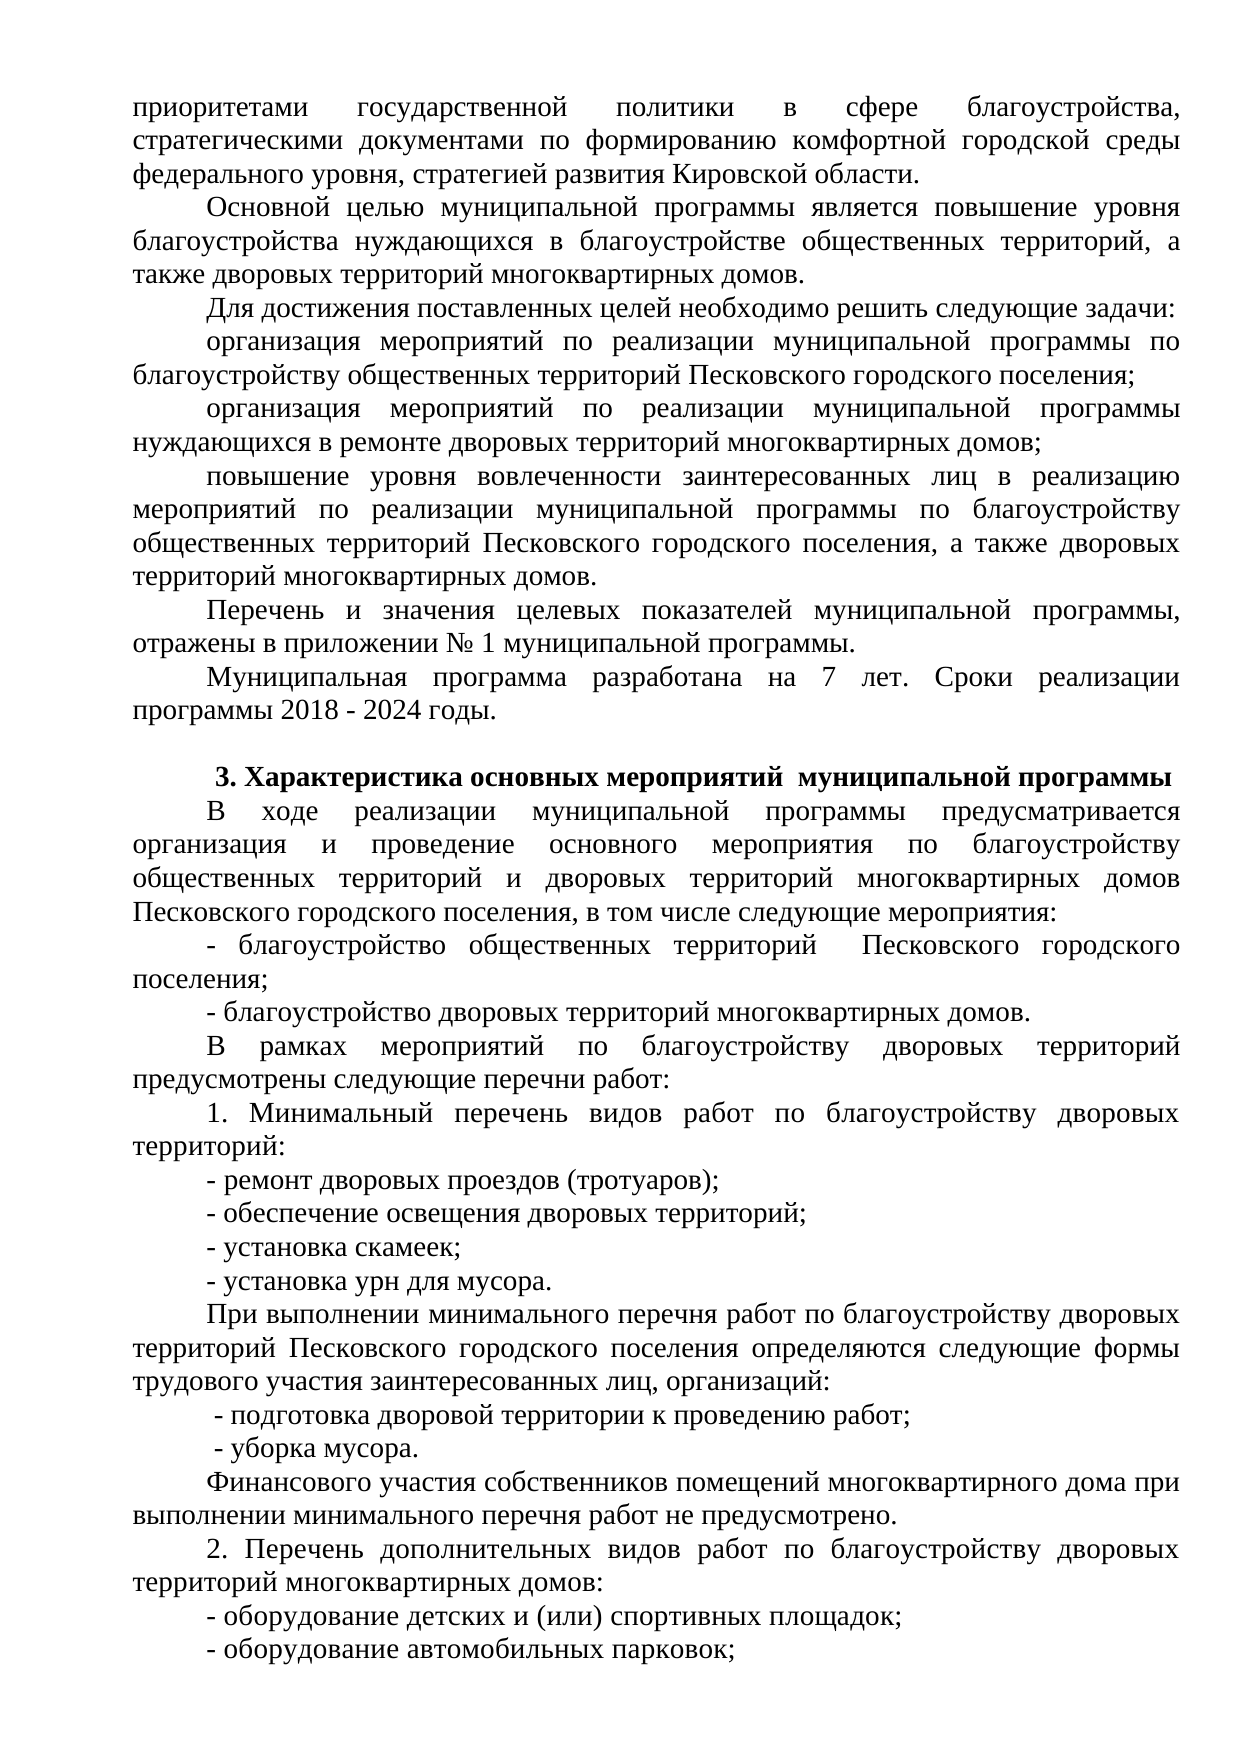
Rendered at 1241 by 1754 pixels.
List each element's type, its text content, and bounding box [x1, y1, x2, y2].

text Финансового участия собственников помещений многоквартирного дома при выполнении минимального перечня работ не предусмотрено. [132, 1464, 1181, 1531]
text - подготовка дворовой территории к проведению работ; [132, 1397, 1181, 1430]
text - обеспечение освещения дворовых территорий; [132, 1196, 1181, 1229]
text 1. Минимальный перечень видов работ по благоустройству дворовых территорий: [132, 1095, 1181, 1162]
text В рамках мероприятий по благоустройству дворовых территорий предусмотрены следующие перечни работ: [132, 1028, 1181, 1095]
text 2. Перечень дополнительных видов работ по благоустройству дворовых территорий многоквартирных домов: [132, 1531, 1181, 1598]
text - уборка мусора. [132, 1430, 1181, 1464]
text повышение уровня вовлеченности заинтересованных лиц в реализацию мероприятий по реализации муниципальной программы по благоустройству общественных территорий Песковского городского поселения, а также дворовых территорий многоквартирных домов. [132, 458, 1181, 592]
text - благоустройство общественных территорий Песковского городского поселения; [132, 927, 1181, 994]
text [132, 89, 1181, 189]
text организация мероприятий по реализации муниципальной программы нуждающихся в ремонте дворовых территорий многоквартирных домов; [132, 391, 1181, 458]
text Перечень и значения целевых показателей муниципальной программы, отражены в приложении № 1 муниципальной программы. [132, 592, 1181, 659]
text - установка скамеек; [132, 1229, 1181, 1263]
text При выполнении минимального перечня работ по благоустройству дворовых территорий Песковского городского поселения определяются следующие формы трудового участия заинтересованных лиц, организаций: [132, 1296, 1181, 1397]
text Основной целью муниципальной программы является повышение уровня благоустройства нуждающихся в благоустройстве общественных территорий, а также дворовых территорий многоквартирных домов. [132, 189, 1181, 290]
text - ремонт дворовых проездов (тротуаров); [132, 1162, 1181, 1196]
text организация мероприятий по реализации муниципальной программы по благоустройству общественных территорий Песковского городского поселения; [132, 323, 1181, 391]
text - оборудование детских и (или) спортивных площадок; [132, 1598, 1181, 1632]
text - оборудование автомобильных парковок; [132, 1632, 1181, 1665]
text - установка урн для мусора. [132, 1263, 1181, 1296]
text Для достижения поставленных целей необходимо решить следующие задачи: [132, 290, 1181, 323]
text - благоустройство дворовых территорий многоквартирных домов. [132, 994, 1181, 1028]
text Муниципальная программа разработана на 7 лет. Сроки реализации программы 2018 - 2024 годы. [132, 659, 1181, 726]
text 3. Характеристика основных мероприятий муниципальной программы [132, 759, 1181, 793]
text В ходе реализации муниципальной программы предусматривается организация и проведение основного мероприятия по благоустройству общественных территорий и дворовых территорий многоквартирных домов Песковского городского поселения, в том числе следующие мероприятия: [132, 793, 1181, 927]
